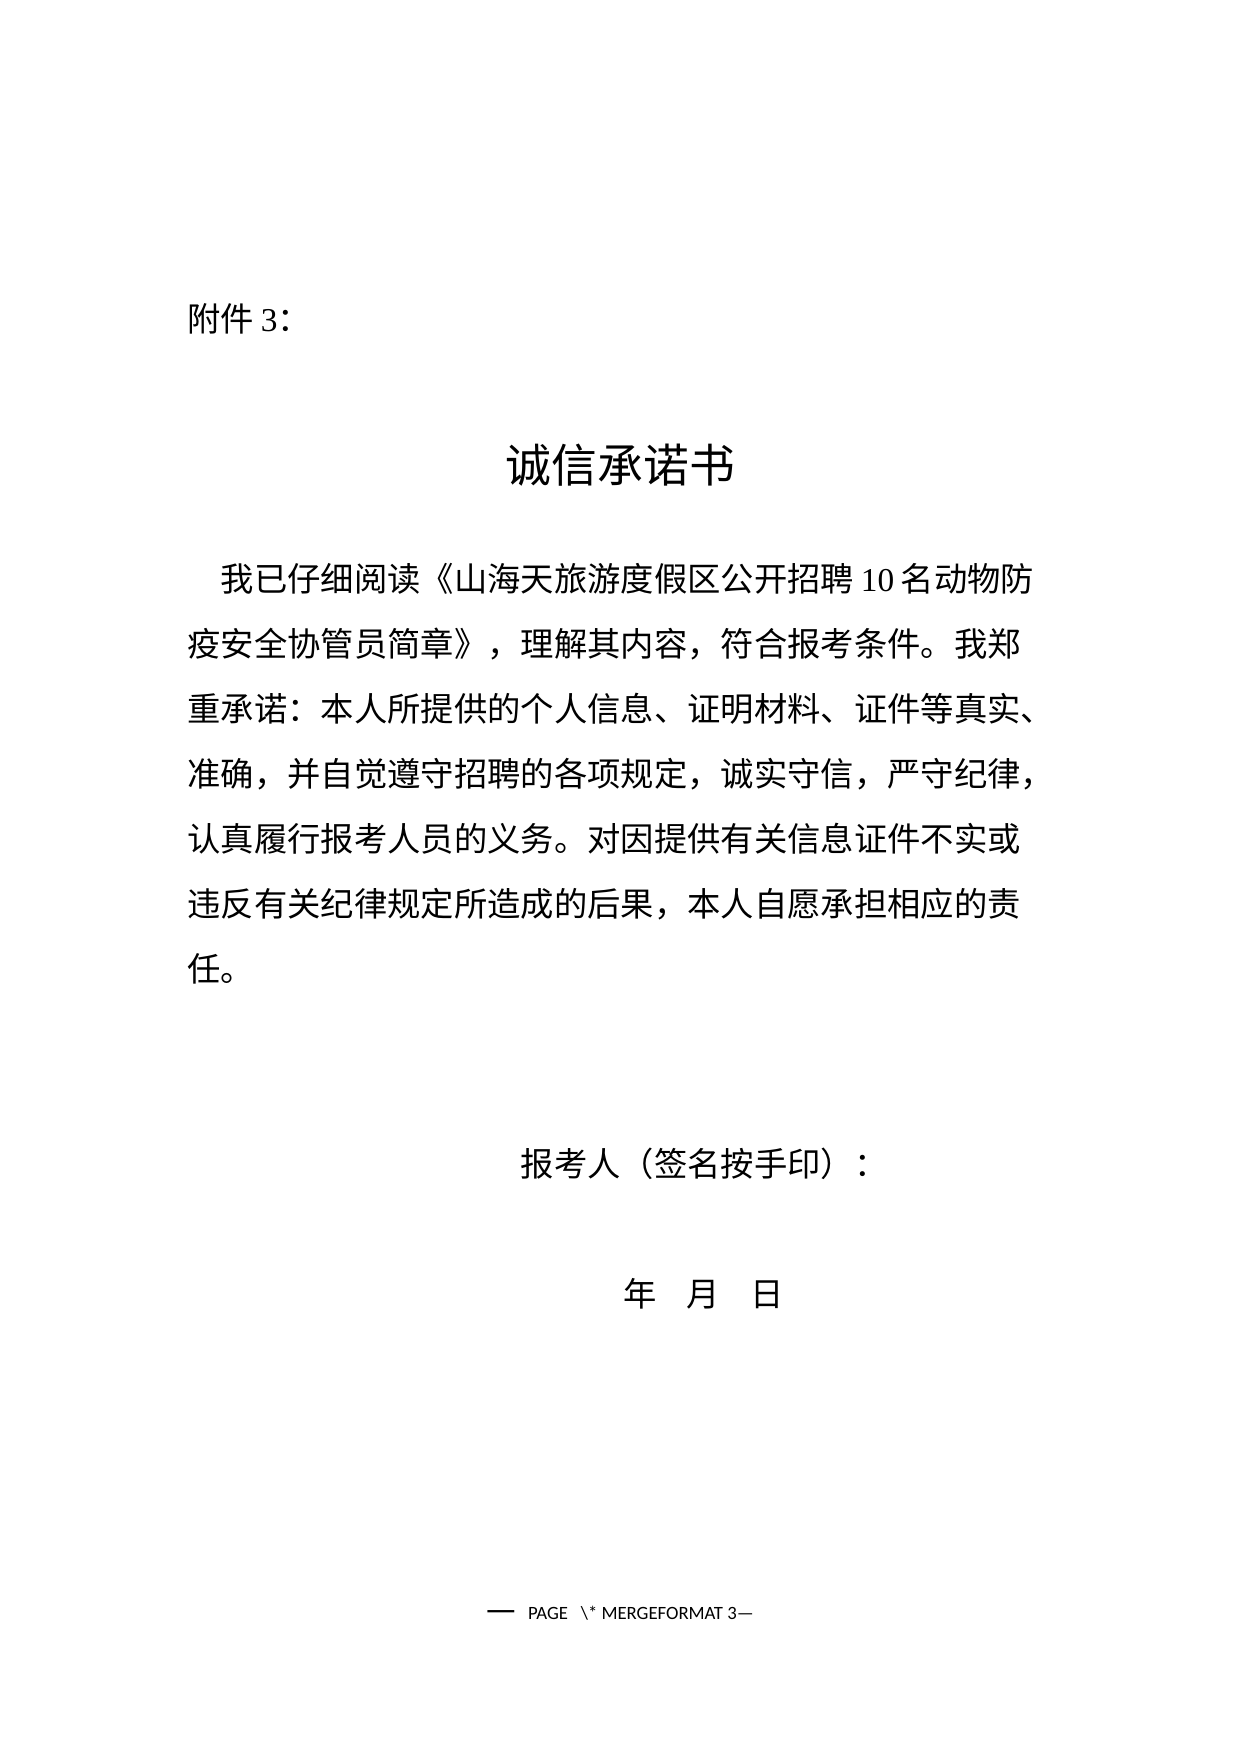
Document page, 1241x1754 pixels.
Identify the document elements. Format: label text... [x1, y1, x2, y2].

text 报考人（签名按手印）： [187, 1129, 986, 1194]
text 诚信承诺书 [187, 414, 1053, 511]
text 附件3： [187, 284, 1053, 349]
text 我已仔细阅读《山海天旅游度假区公开招聘10名动物防疫安全协管员简章》，理解其内容，符合报考条件。我郑重承诺：本人所提供的个人信息、证明材料、证件等真实、准确，并自觉遵守招聘的各项规定，诚实守信，严守纪律，认真履行报考人员的义务。对因提供有关信息证件不实或违反有关纪律规定所造成的后果，本人自愿承担相应的责任。 [187, 544, 1053, 999]
text 年 月 日 [187, 1259, 986, 1324]
